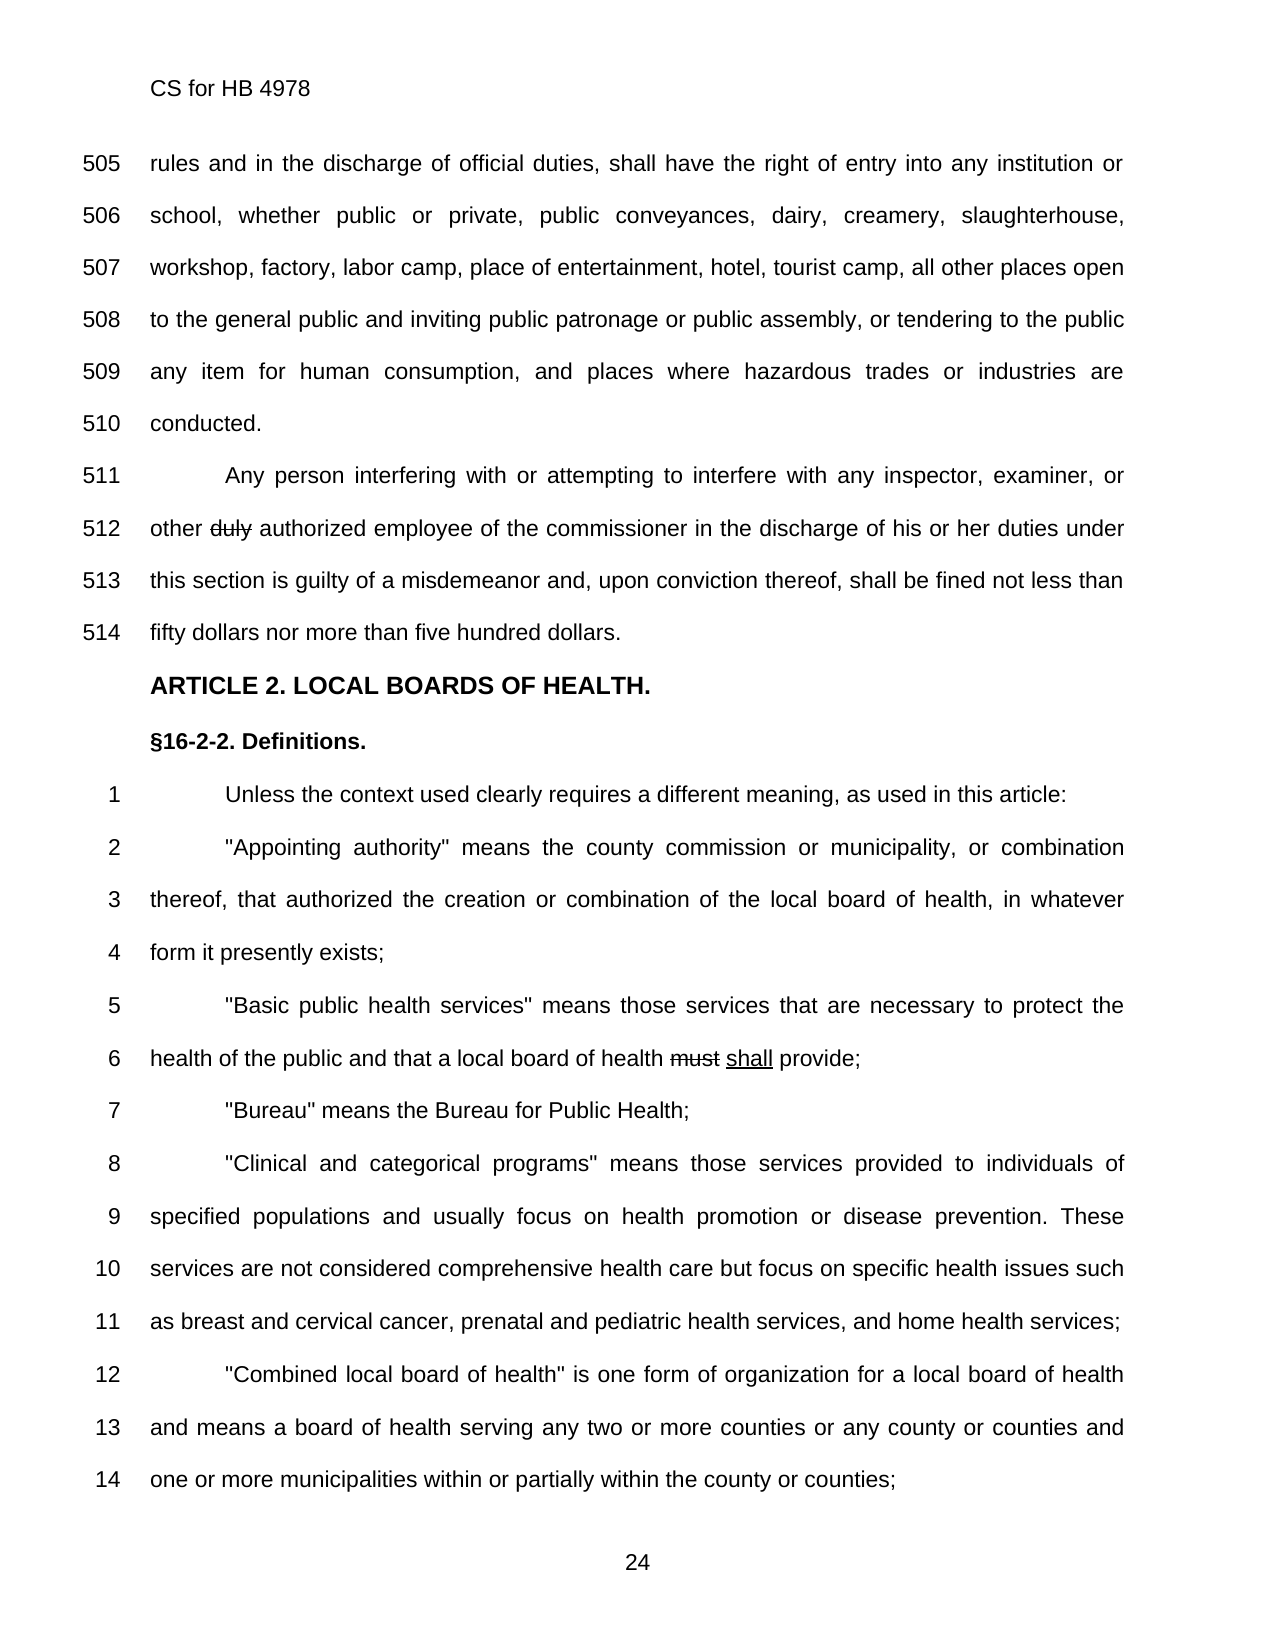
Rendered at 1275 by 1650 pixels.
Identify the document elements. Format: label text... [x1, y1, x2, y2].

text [150, 150, 1125, 437]
text "Appointing authority" means the county commission or municipality, or combination thereof, that authorized the creation or combination of the local board of health, in whatever form it presently exists; [150, 834, 1125, 966]
text Unless the context used clearly requires a different meaning, as used in this article: [150, 781, 1125, 807]
text "Bureau" means the Bureau for Public Health; [150, 1097, 1125, 1124]
text "Clinical and categorical programs" means those services provided to individuals of specified populations and usually focus on health promotion or disease prevention. These services are not considered comprehensive health care but focus on specific health issues such as breast and cervical cancer, prenatal and pediatric health services, and home health services; [150, 1150, 1125, 1334]
text Any person interfering with or attempting to interfere with any inspector, examiner, or other duly authorized employee of the commissioner in the discharge of his or her duties under this section is guilty of a misdemeanor and, upon conviction thereof, shall be fined not less than fifty dollars nor more than five hundred dollars. [150, 462, 1125, 645]
text "Combined local board of health" is one form of organization for a local board of health and means a board of health serving any two or more counties or any county or counties and one or more municipalities within or partially within the county or counties; [150, 1361, 1125, 1493]
subtitle §16-2-2. Definitions. [150, 728, 1125, 755]
subtitle ARTICLE 2. LOCAL BOARDS OF HEALTH. [150, 671, 1125, 699]
text "Basic public health services" means those services that are necessary to protect the health of the public and that a local board of health must shall provide; [150, 992, 1125, 1071]
